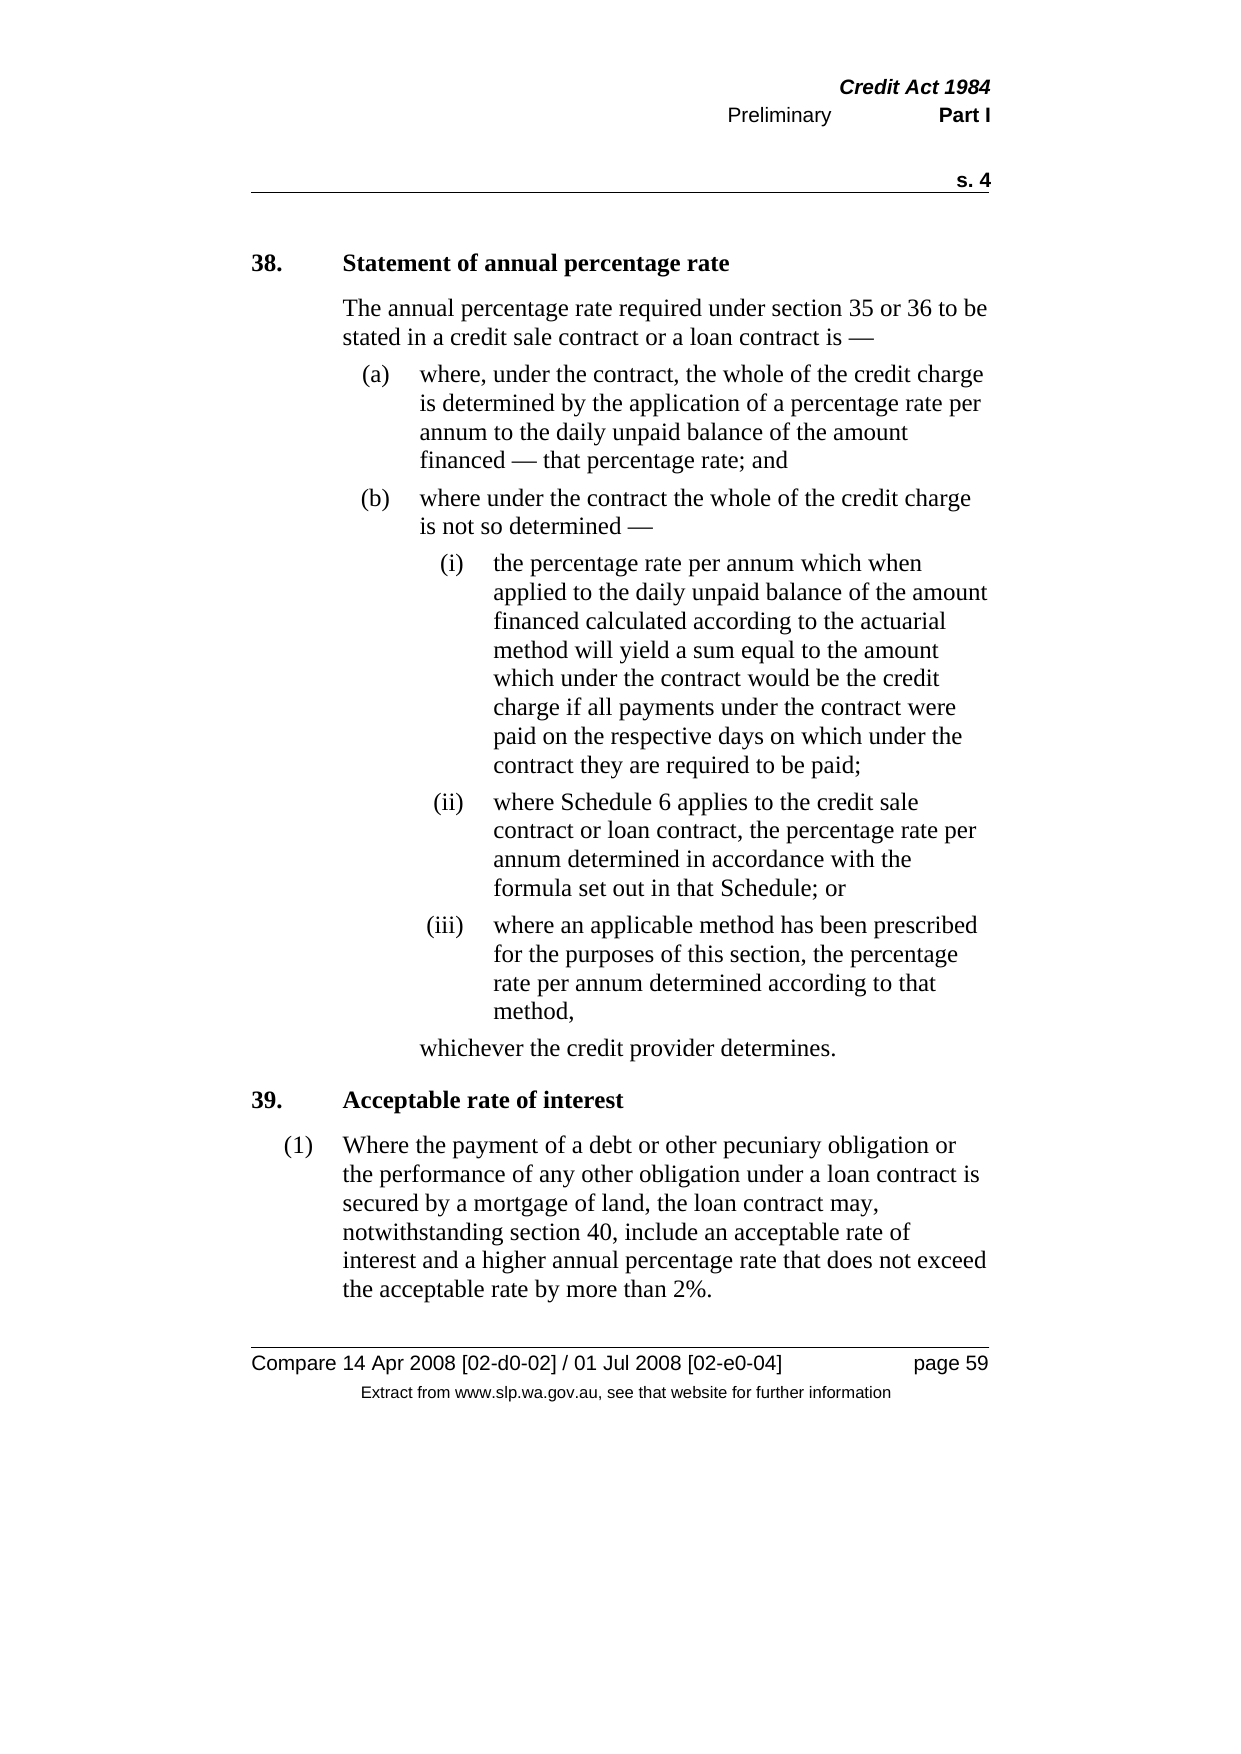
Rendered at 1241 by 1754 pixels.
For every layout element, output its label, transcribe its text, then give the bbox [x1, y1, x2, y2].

subtitle 38. Statement of annual percentage rate [251, 248, 989, 277]
text (iii) where an applicable method has been prescribed for the purposes of this section, the percentage rate per annum determined according to that method, [251, 910, 989, 1025]
text (i) the percentage rate per annum which when applied to the daily unpaid balance of the amount financed calculated according to the actuarial method will yield a sum equal to the amount which under the contract would be the credit charge if all payments under the contract were paid on the respective days on which under the contract they are required to be paid; [251, 548, 989, 778]
text (1) Where the payment of a debt or other pecuniary obligation or the performance of any other obligation under a loan contract is secured by a mortgage of land, the loan contract may, notwithstanding section 40, include an acceptable rate of interest and a higher annual percentage rate that does not exceed the acceptable rate by more than 2%. [251, 1131, 989, 1303]
text whichever the credit provider determines. [251, 1033, 989, 1062]
text The annual percentage rate required under section 35 or 36 to be stated in a credit sale contract or a loan contract is — [251, 293, 989, 351]
text (ii) where Schedule 6 applies to the credit sale contract or loan contract, the percentage rate per annum determined in accordance with the formula set out in that Schedule; or [251, 787, 989, 902]
text (b) where under the contract the whole of the credit charge is not so determined — [251, 483, 989, 540]
text (a) where, under the contract, the whole of the credit charge is determined by the application of a percentage rate per annum to the daily unpaid balance of the amount financed — that percentage rate; and [251, 359, 989, 474]
subtitle 39. Acceptable rate of interest [251, 1085, 989, 1114]
